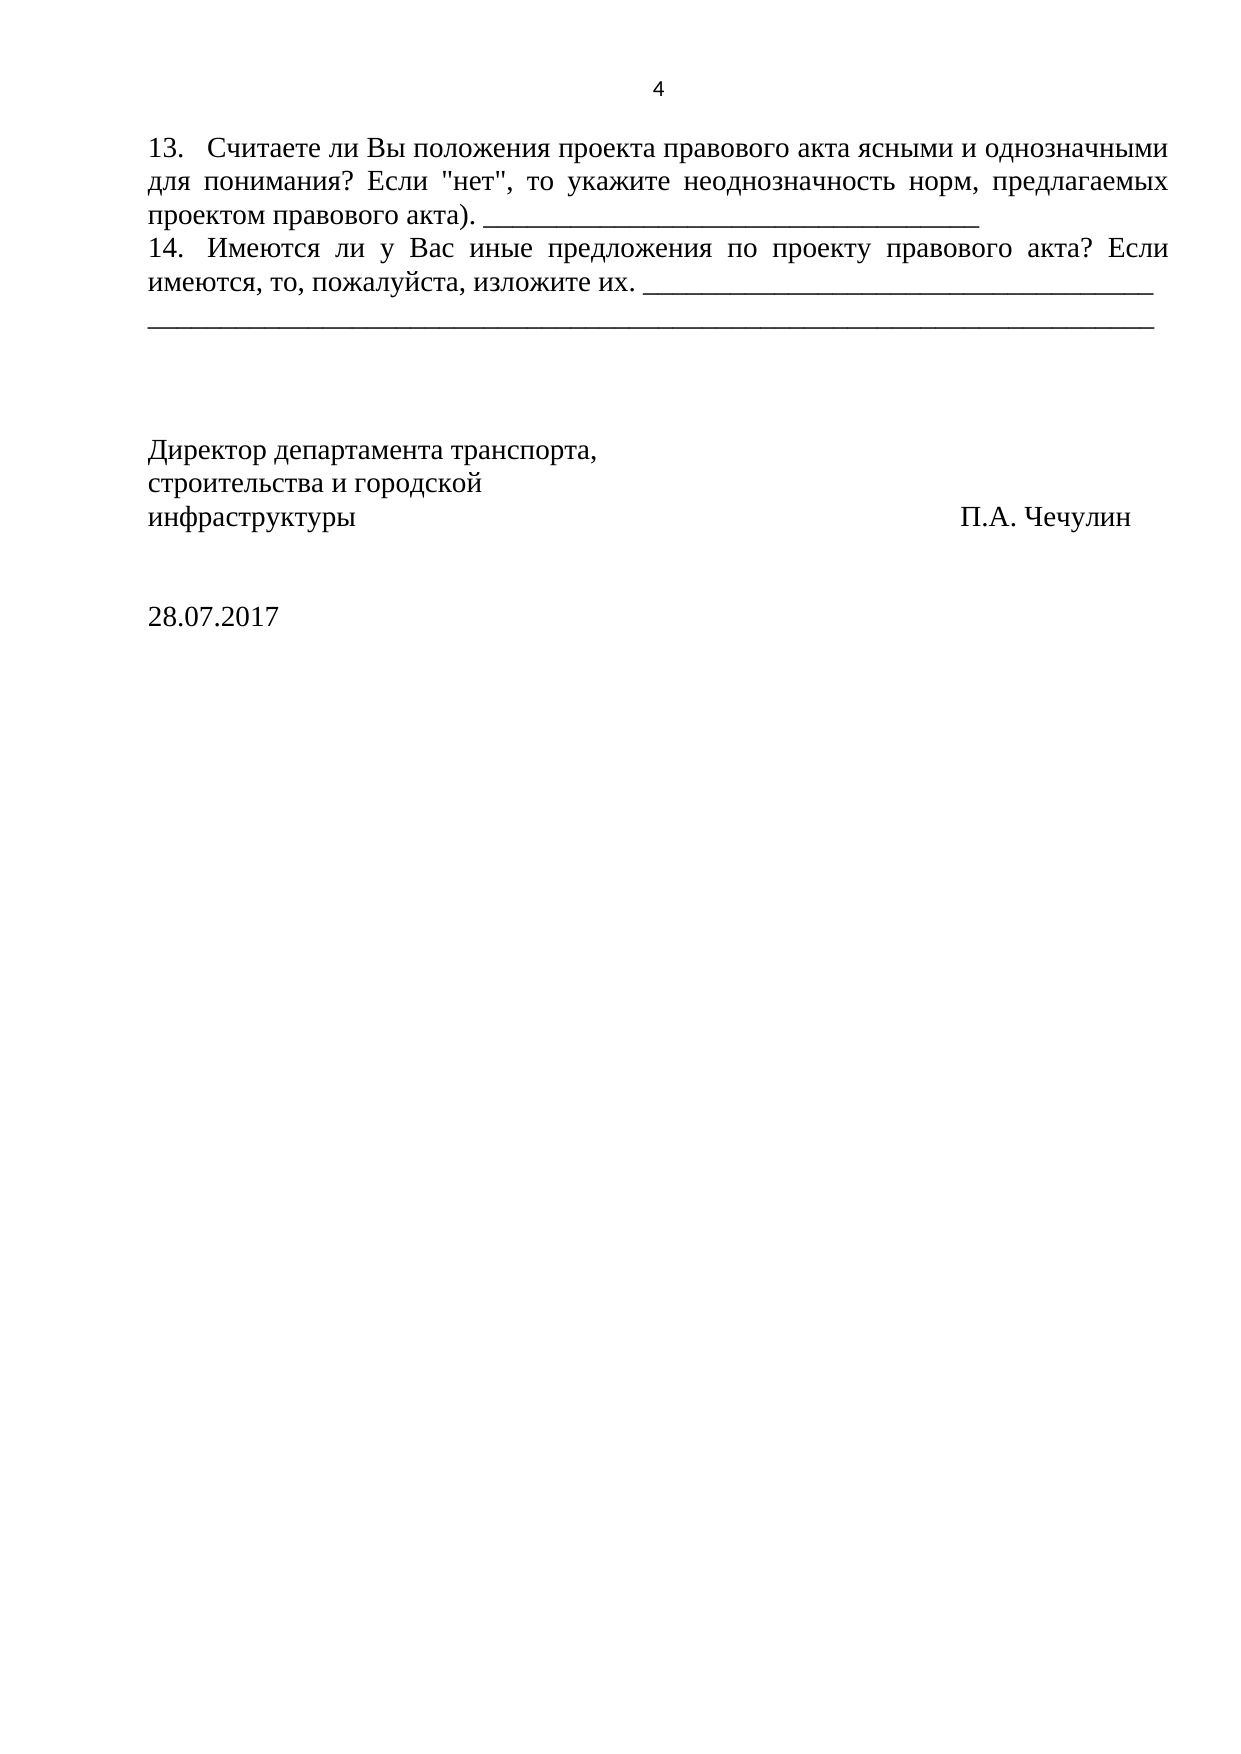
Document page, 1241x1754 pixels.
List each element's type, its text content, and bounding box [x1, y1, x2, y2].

text _____________________________________________________________________ [148, 298, 1169, 331]
list Имеются ли у Вас иные предложения по проекту правового акта? Если имеются, то, пожалуйста, изложите их. ___________________________________ [148, 231, 1169, 298]
text инфраструктуры П.А. Чечулин [148, 499, 1169, 532]
text 28.07.2017 [148, 599, 1169, 633]
list Считаете ли Вы положения проекта правового акта ясными и однозначными для понимания? Если "нет", то укажите неоднозначность норм, предлагаемых проектом правового акта). __________________________________ [148, 130, 1169, 231]
text Директор департамента транспорта, [148, 432, 1169, 465]
text строительства и городской [148, 465, 1169, 499]
